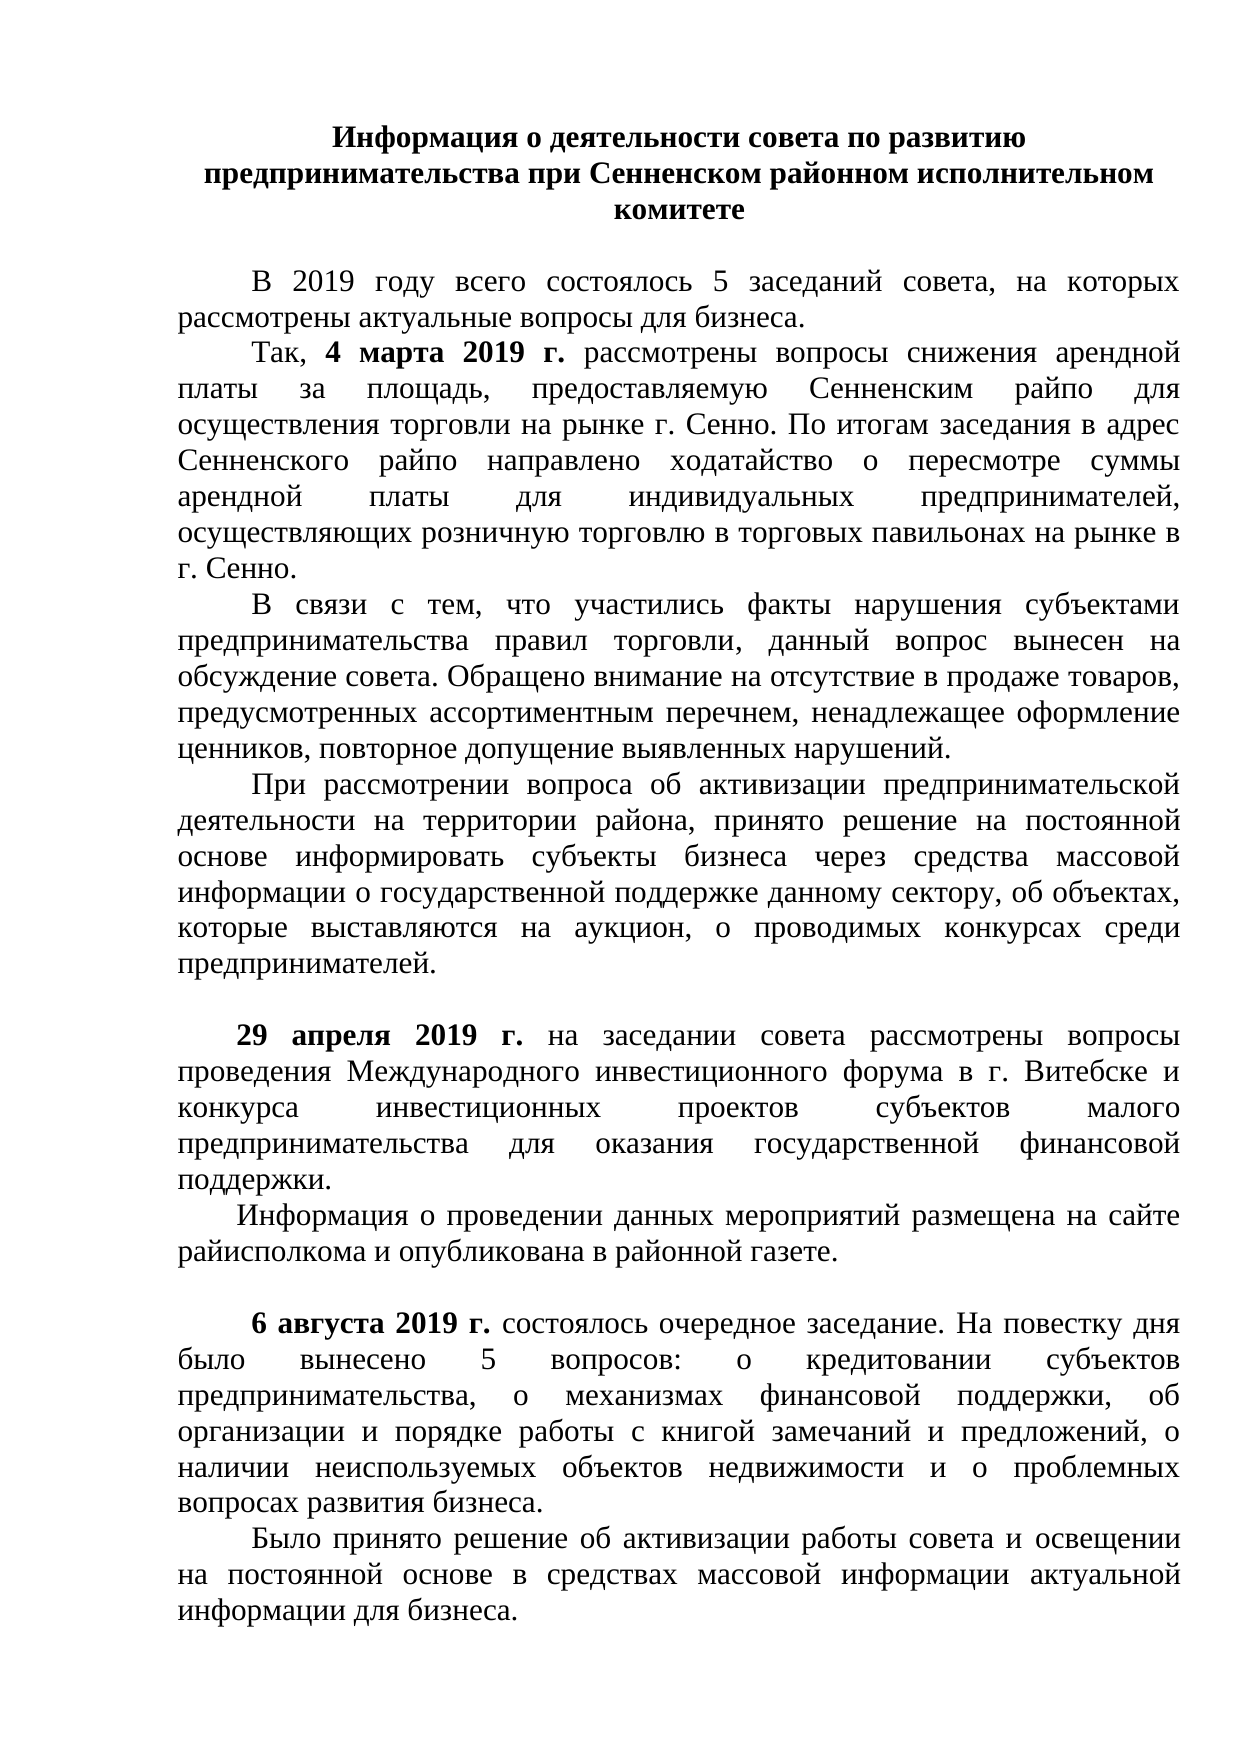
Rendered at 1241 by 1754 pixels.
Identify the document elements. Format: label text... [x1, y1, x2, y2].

text При рассмотрении вопроса об активизации предпринимательской деятельности на территории района, принято решение на постоянной основе информировать субъекты бизнеса через средства массовой информации о государственной поддержке данному сектору, об объектах, которые выставляются на аукцион, о проводимых конкурсах среди предпринимателей. [177, 765, 1181, 981]
text Информация о деятельности совета по развитию предпринимательства при Сенненском районном исполнительном комитете [177, 118, 1181, 226]
text Информация о проведении данных мероприятий размещена на сайте райисполкома и опубликована в районной газете. [177, 1196, 1181, 1268]
text 6 августа 2019 г. состоялось очередное заседание. На повестку дня было вынесено 5 вопросов: о кредитовании субъектов предпринимательства, о механизмах финансовой поддержки, об организации и порядке работы с книгой замечаний и предложений, о наличии неиспользуемых объектов недвижимости и о проблемных вопросах развития бизнеса. [177, 1304, 1181, 1520]
text В связи с тем, что участились факты нарушения субъектами предпринимательства правил торговли, данный вопрос вынесен на обсуждение совета. Обращено внимание на отсутствие в продаже товаров, предусмотренных ассортиментным перечнем, ненадлежащее оформление ценников, повторное допущение выявленных нарушений. [177, 585, 1181, 765]
text Было принято решение об активизации работы совета и освещении на постоянной основе в средствах массовой информации актуальной информации для бизнеса. [177, 1520, 1181, 1627]
text В 2019 году всего состоялось 5 заседаний совета, на которых рассмотрены актуальные вопросы для бизнеса. [177, 262, 1181, 334]
text 29 апреля 2019 г. на заседании совета рассмотрены вопросы проведения Международного инвестиционного форума в г. Витебске и конкурса инвестиционных проектов субъектов малого предпринимательства для оказания государственной финансовой поддержки. [177, 1017, 1181, 1196]
text Так, 4 марта 2019 г. рассмотрены вопросы снижения арендной платы за площадь, предоставляемую Сенненским райпо для осуществления торговли на рынке г. Сенно. По итогам заседания в адрес Сенненского райпо направлено ходатайство о пересмотре суммы арендной платы для индивидуальных предпринимателей, осуществляющих розничную торговлю в торговых павильонах на рынке в г. Сенно. [177, 334, 1181, 585]
